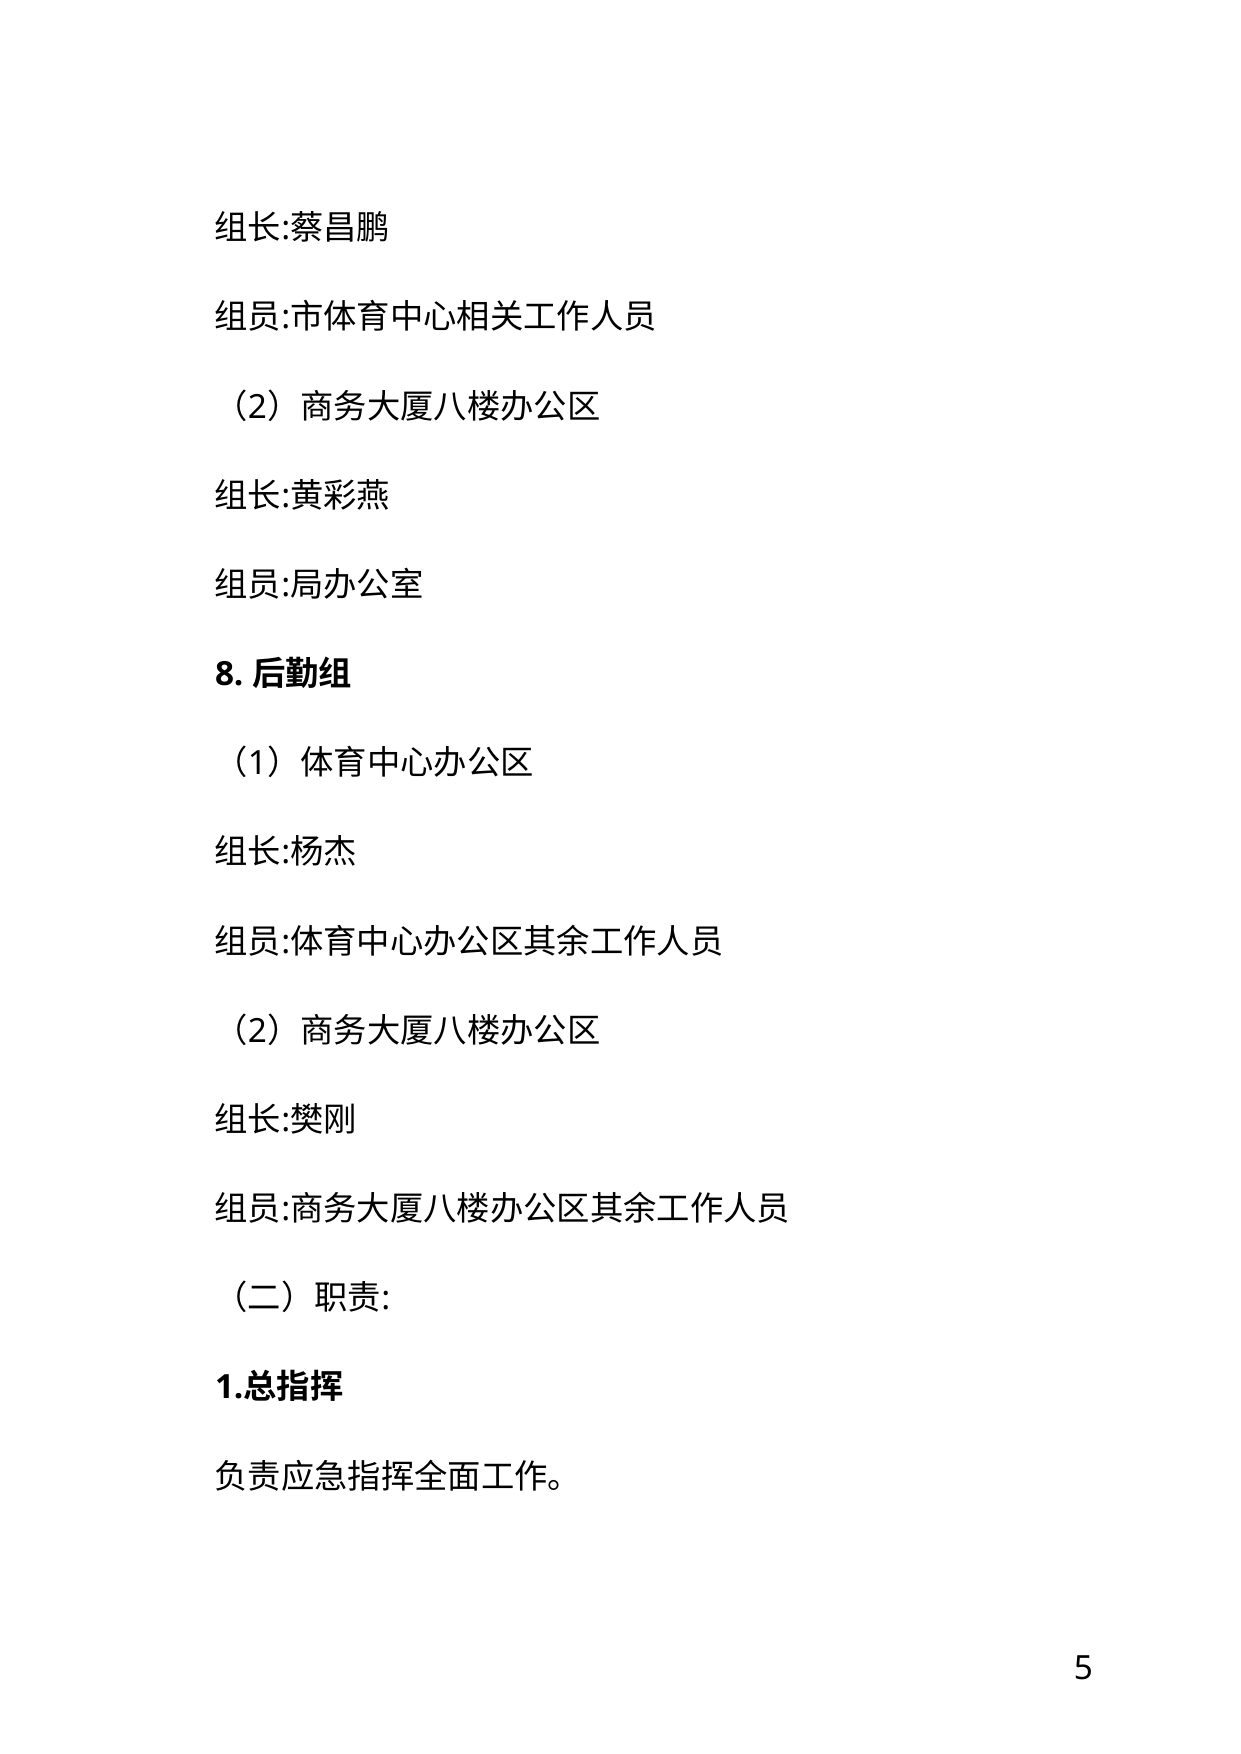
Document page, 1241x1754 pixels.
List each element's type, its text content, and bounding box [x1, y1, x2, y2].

text 8. 后勤组 [148, 639, 1092, 704]
text 组长:杨杰 [148, 817, 1092, 882]
text 组员:体育中心办公区其余工作人员 [148, 906, 1092, 971]
text （2）商务大厦八楼办公区 [148, 995, 1092, 1060]
text 组员:局办公室 [148, 549, 1092, 614]
text 负责应急指挥全面工作。 [148, 1441, 1092, 1506]
text 1.总指挥 [148, 1352, 1092, 1417]
text 组长:黄彩燕 [148, 460, 1092, 525]
text 组长:蔡昌鹏 [148, 193, 1092, 258]
text 组员:商务大厦八楼办公区其余工作人员 [148, 1174, 1092, 1239]
text （二）职责: [148, 1263, 1092, 1328]
text （1）体育中心办公区 [148, 728, 1092, 793]
text 组长:樊刚 [148, 1084, 1092, 1149]
text 组员:市体育中心相关工作人员 [148, 282, 1092, 347]
text （2）商务大厦八楼办公区 [148, 371, 1092, 436]
